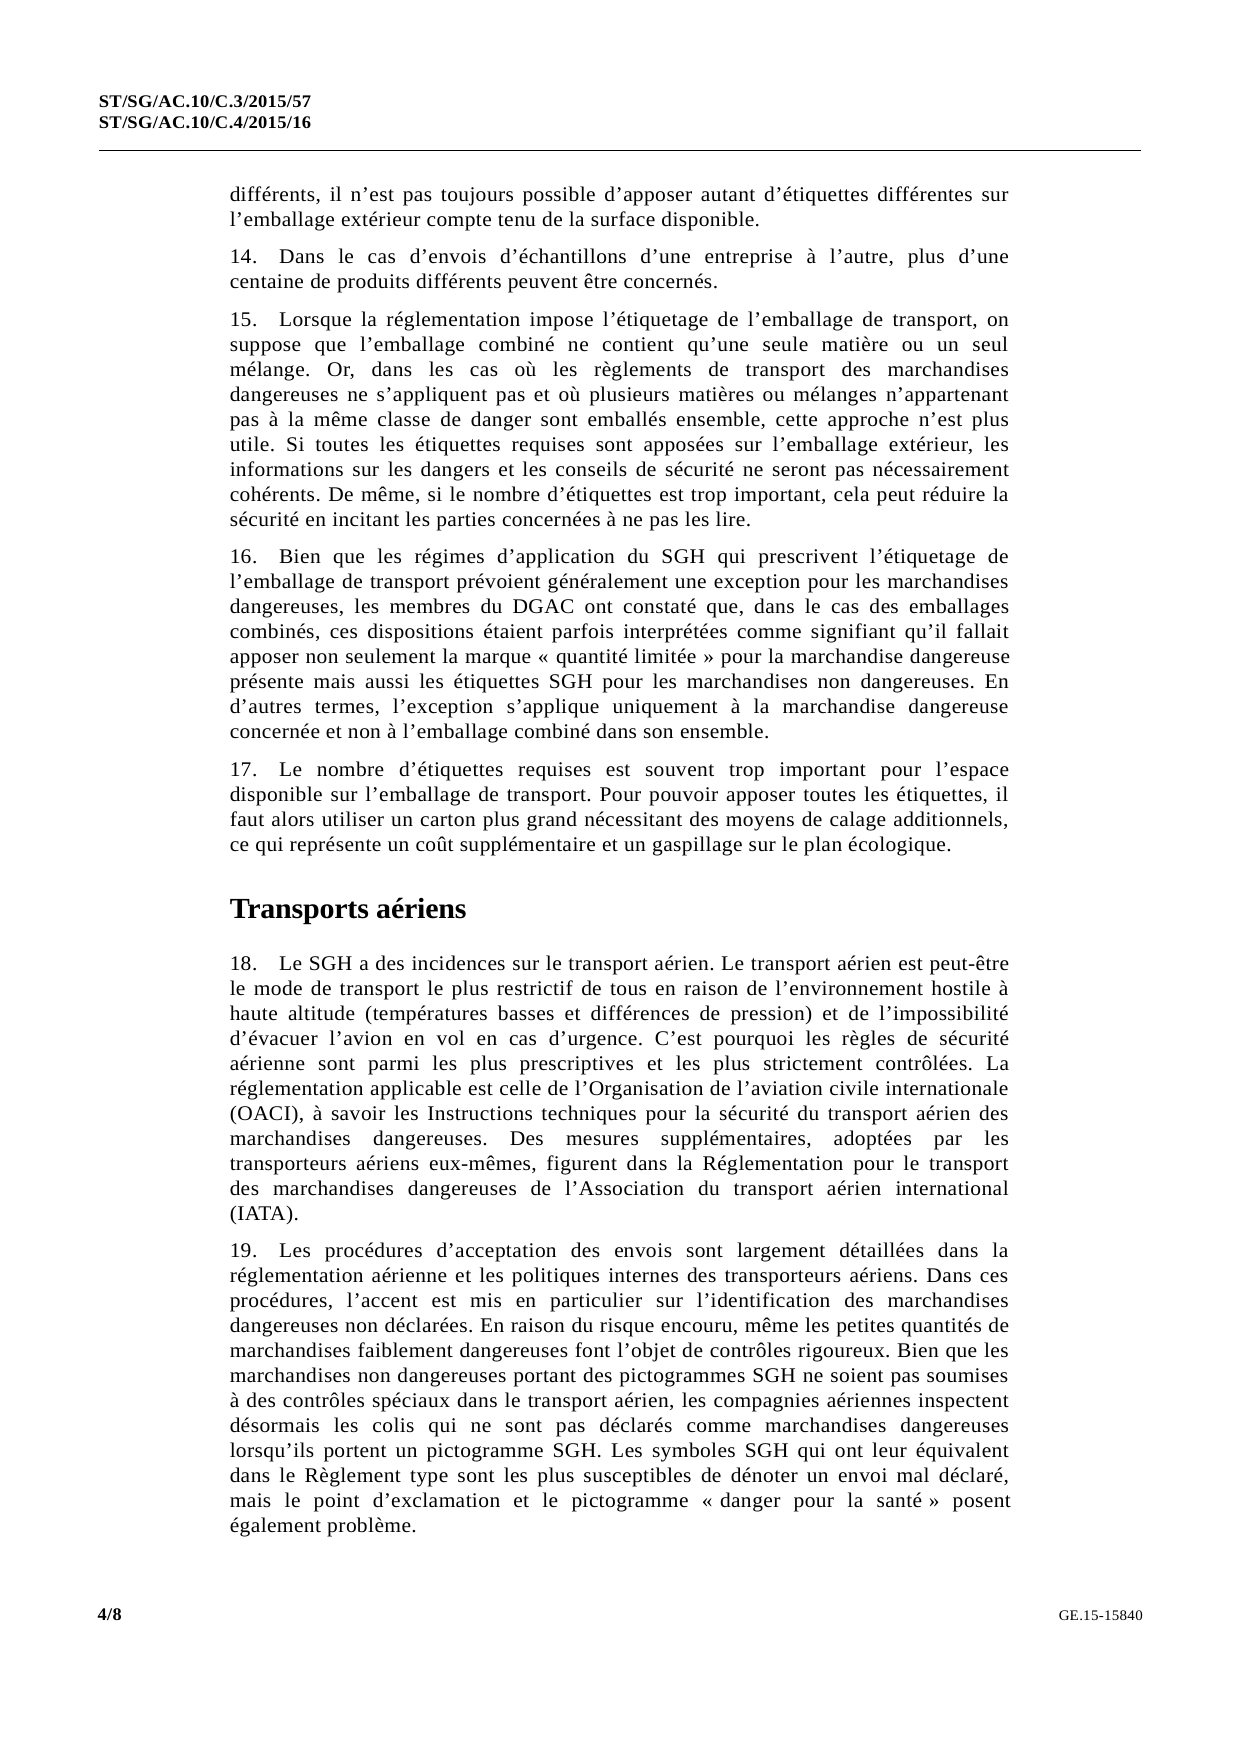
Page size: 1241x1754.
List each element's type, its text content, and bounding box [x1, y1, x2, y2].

list Les procédures d’acceptation des envois sont largement détaillées dans la réglementation aérienne et les politiques internes des transporteurs aériens. Dans ces procédures, l’accent est mis en particulier sur l’identification des marchandises dangereuses non déclarées. En raison du risque encouru, même les petites quantités de marchandises faiblement dangereuses font l’objet de contrôles rigoureux. Bien que les marchandises non dangereuses portant des pictogrammes SGH ne soient pas soumises à des contrôles spéciaux dans le transport aérien, les compagnies aériennes inspectent désormais les colis qui ne sont pas déclarés comme marchandises dangereuses lorsqu’ils portent un pictogramme SGH. Les symboles SGH qui ont leur équivalent dans le Règlement type sont les plus susceptibles de dénoter un envoi mal déclaré, mais le point d’exclamation et le pictogramme « danger pour la santé » posent également problème. [229, 1238, 1011, 1538]
list Bien que les régimes d’application du SGH qui prescrivent l’étiquetage de l’emballage de transport prévoient généralement une exception pour les marchandises dangereuses, les membres du DGAC ont constaté que, dans le cas des emballages combinés, ces dispositions étaient parfois interprétées comme signifiant qu’il fallait apposer non seulement la marque « quantité limitée » pour la marchandise dangereuse présente mais aussi les étiquettes SGH pour les marchandises non dangereuses. En d’autres termes, l’exception s’applique uniquement à la marchandise dangereuse concernée et non à l’emballage combiné dans son ensemble. [229, 544, 1011, 744]
list Le SGH a des incidences sur le transport aérien. Le transport aérien est peut-être le mode de transport le plus restrictif de tous en raison de l’environnement hostile à haute altitude (températures basses et différences de pression) et de l’impossibilité d’évacuer l’avion en vol en cas d’urgence. C’est pourquoi les règles de sécurité aérienne sont parmi les plus prescriptives et les plus strictement contrôlées. La réglementation applicable est celle de l’Organisation de l’aviation civile internationale (OACI), à savoir les Instructions techniques pour la sécurité du transport aérien des marchandises dangereuses. Des mesures supplémentaires, adoptées par les transporteurs aériens eux-mêmes, figurent dans la Réglementation pour le transport des marchandises dangereuses de l’Association du transport aérien international (IATA). [229, 950, 1011, 1225]
list Dans le cas d’envois d’échantillons d’une entreprise à l’autre, plus d’une centaine de produits différents peuvent être concernés. [229, 244, 1011, 294]
text Transports aériens [97, 894, 1011, 925]
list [229, 181, 1011, 231]
list Le nombre d’étiquettes requises est souvent trop important pour l’espace disponible sur l’emballage de transport. Pour pouvoir apposer toutes les étiquettes, il faut alors utiliser un carton plus grand nécessitant des moyens de calage additionnels, ce qui représente un coût supplémentaire et un gaspillage sur le plan écologique. [229, 756, 1011, 856]
list Lorsque la réglementation impose l’étiquetage de l’emballage de transport, on suppose que l’emballage combiné ne contient qu’une seule matière ou un seul mélange. Or, dans les cas où les règlements de transport des marchandises dangereuses ne s’appliquent pas et où plusieurs matières ou mélanges n’appartenant pas à la même classe de danger sont emballés ensemble, cette approche n’est plus utile. Si toutes les étiquettes requises sont apposées sur l’emballage extérieur, les informations sur les dangers et les conseils de sécurité ne seront pas nécessairement cohérents. De même, si le nombre d’étiquettes est trop important, cela peut réduire la sécurité en incitant les parties concernées à ne pas les lire. [229, 306, 1011, 531]
